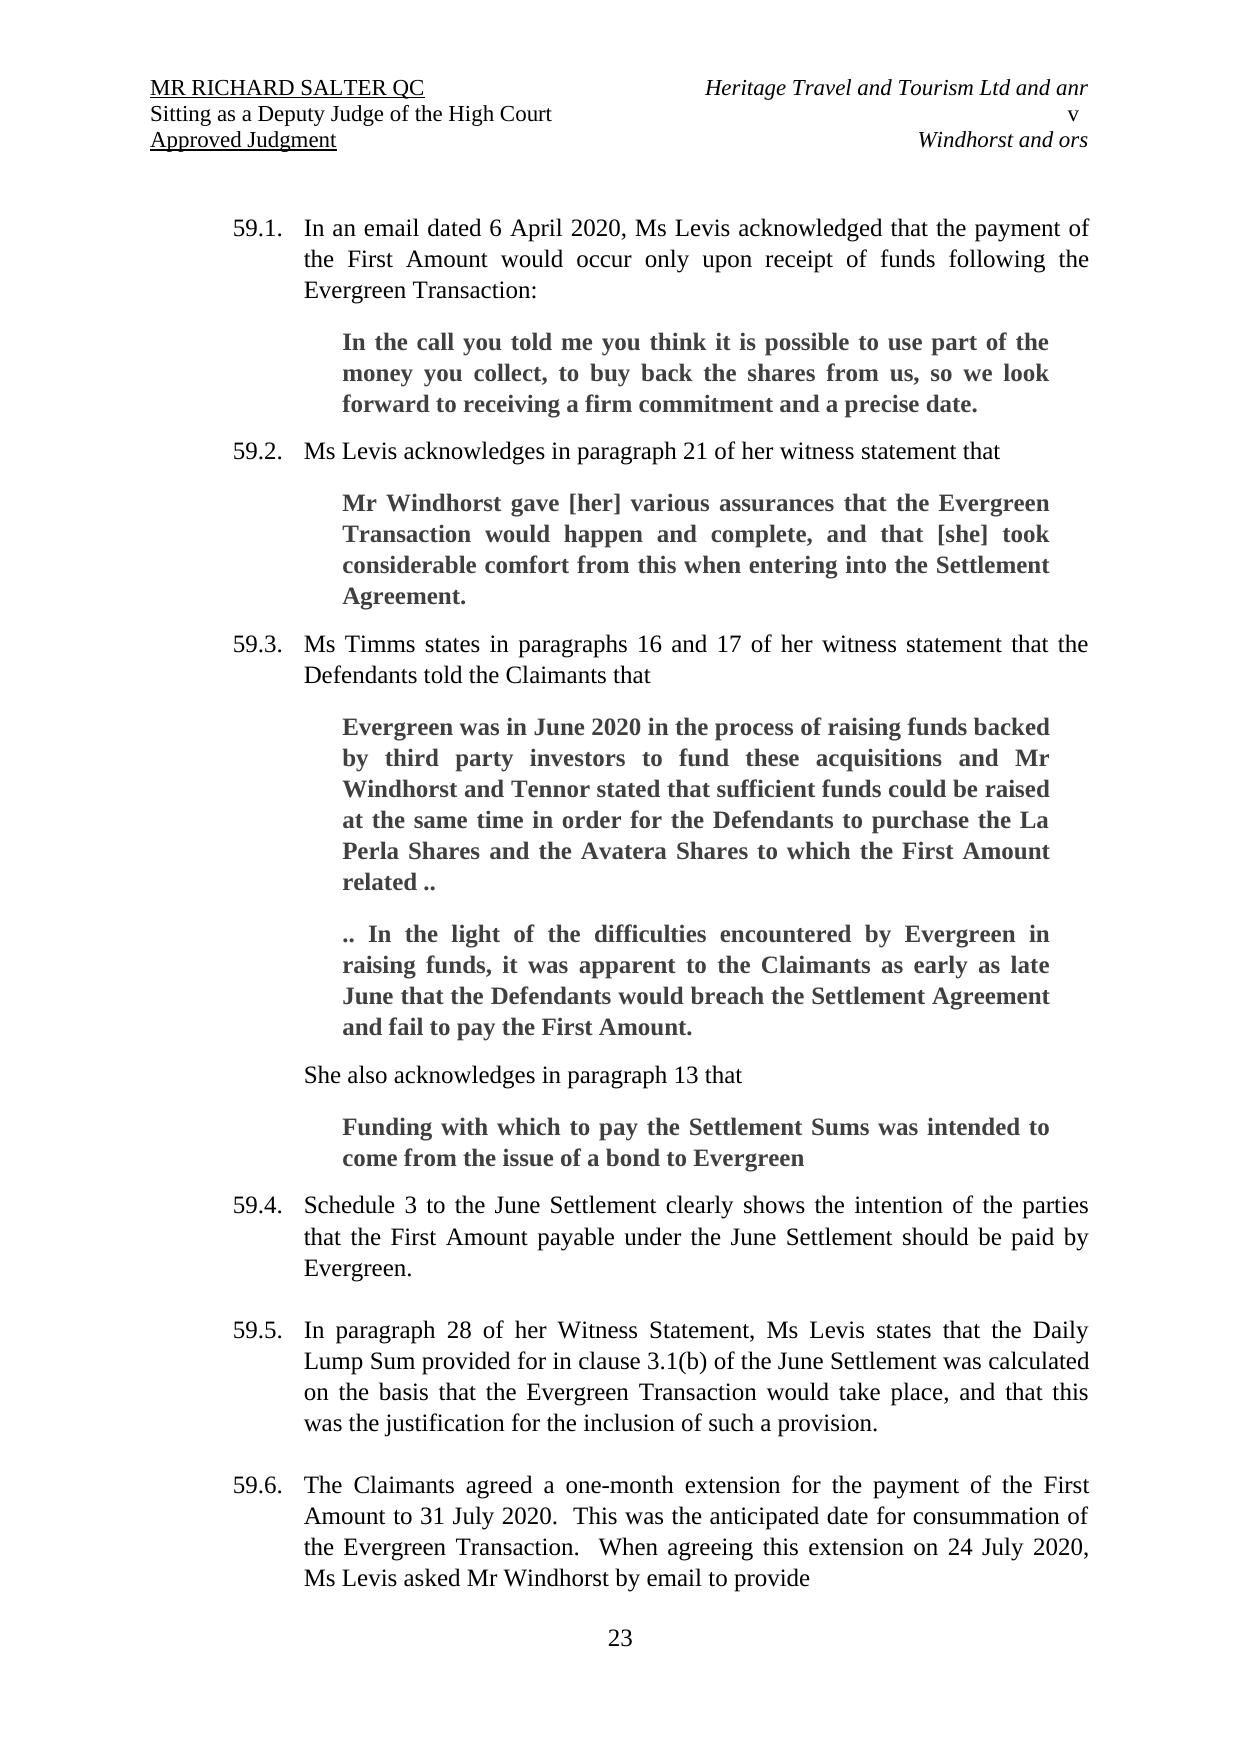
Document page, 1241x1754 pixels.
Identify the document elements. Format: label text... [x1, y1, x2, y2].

list In paragraph 28 of her Witness Statement, Ms Levis states that the Daily Lump Sum provided for in clause 3.1(b) of the June Settlement was calculated on the basis that the Evergreen Transaction would take place, and that this was the justification for the inclusion of such a provision. [233, 1315, 1090, 1437]
text Evergreen was in June 2020 in the process of raising funds backed by third party investors to fund these acquisitions and Mr Windhorst and Tennor stated that sufficient funds could be raised at the same time in order for the Defendants to purchase the La Perla Shares and the Avatera Shares to which the First Amount related .. [342, 712, 1051, 896]
list Schedule 3 to the June Settlement clearly shows the intention of the parties that the First Amount payable under the June Settlement should be paid by Evergreen. [233, 1191, 1090, 1281]
list The Claimants agreed a one-month extension for the payment of the First Amount to 31 July 2020. This was the anticipated date for consummation of the Evergreen Transaction. When agreeing this extension on 24 July 2020, Ms Levis asked Mr Windhorst by email to provide [233, 1470, 1090, 1592]
text Mr Windhorst gave [her] various assurances that the Evergreen Transaction would happen and complete, and that [she] took considerable comfort from this when entering into the Settlement Agreement. [342, 488, 1051, 610]
text In the call you told me you think it is possible to use part of the money you collect, to buy back the shares from us, so we look forward to receiving a firm commitment and a precise date. [342, 327, 1051, 417]
list In an email dated 6 April 2020, Ms Levis acknowledged that the payment of the First Amount would occur only upon receipt of funds following the Evergreen Transaction: [233, 213, 1090, 303]
list She also acknowledges in paragraph 13 that [303, 1060, 1090, 1089]
list Ms Timms states in paragraphs 16 and 17 of her witness statement that the Defendants told the Claimants that [233, 629, 1090, 689]
text .. In the light of the difficulties encountered by Evergreen in raising funds, it was apparent to the Claimants as early as late June that the Defendants would breach the Settlement Agreement and fail to pay the First Amount. [342, 919, 1051, 1041]
list Ms Levis acknowledges in paragraph 21 of her witness statement that [233, 436, 1090, 465]
text Funding with which to pay the Settlement Sums was intended to come from the issue of a bond to Evergreen [342, 1112, 1051, 1172]
